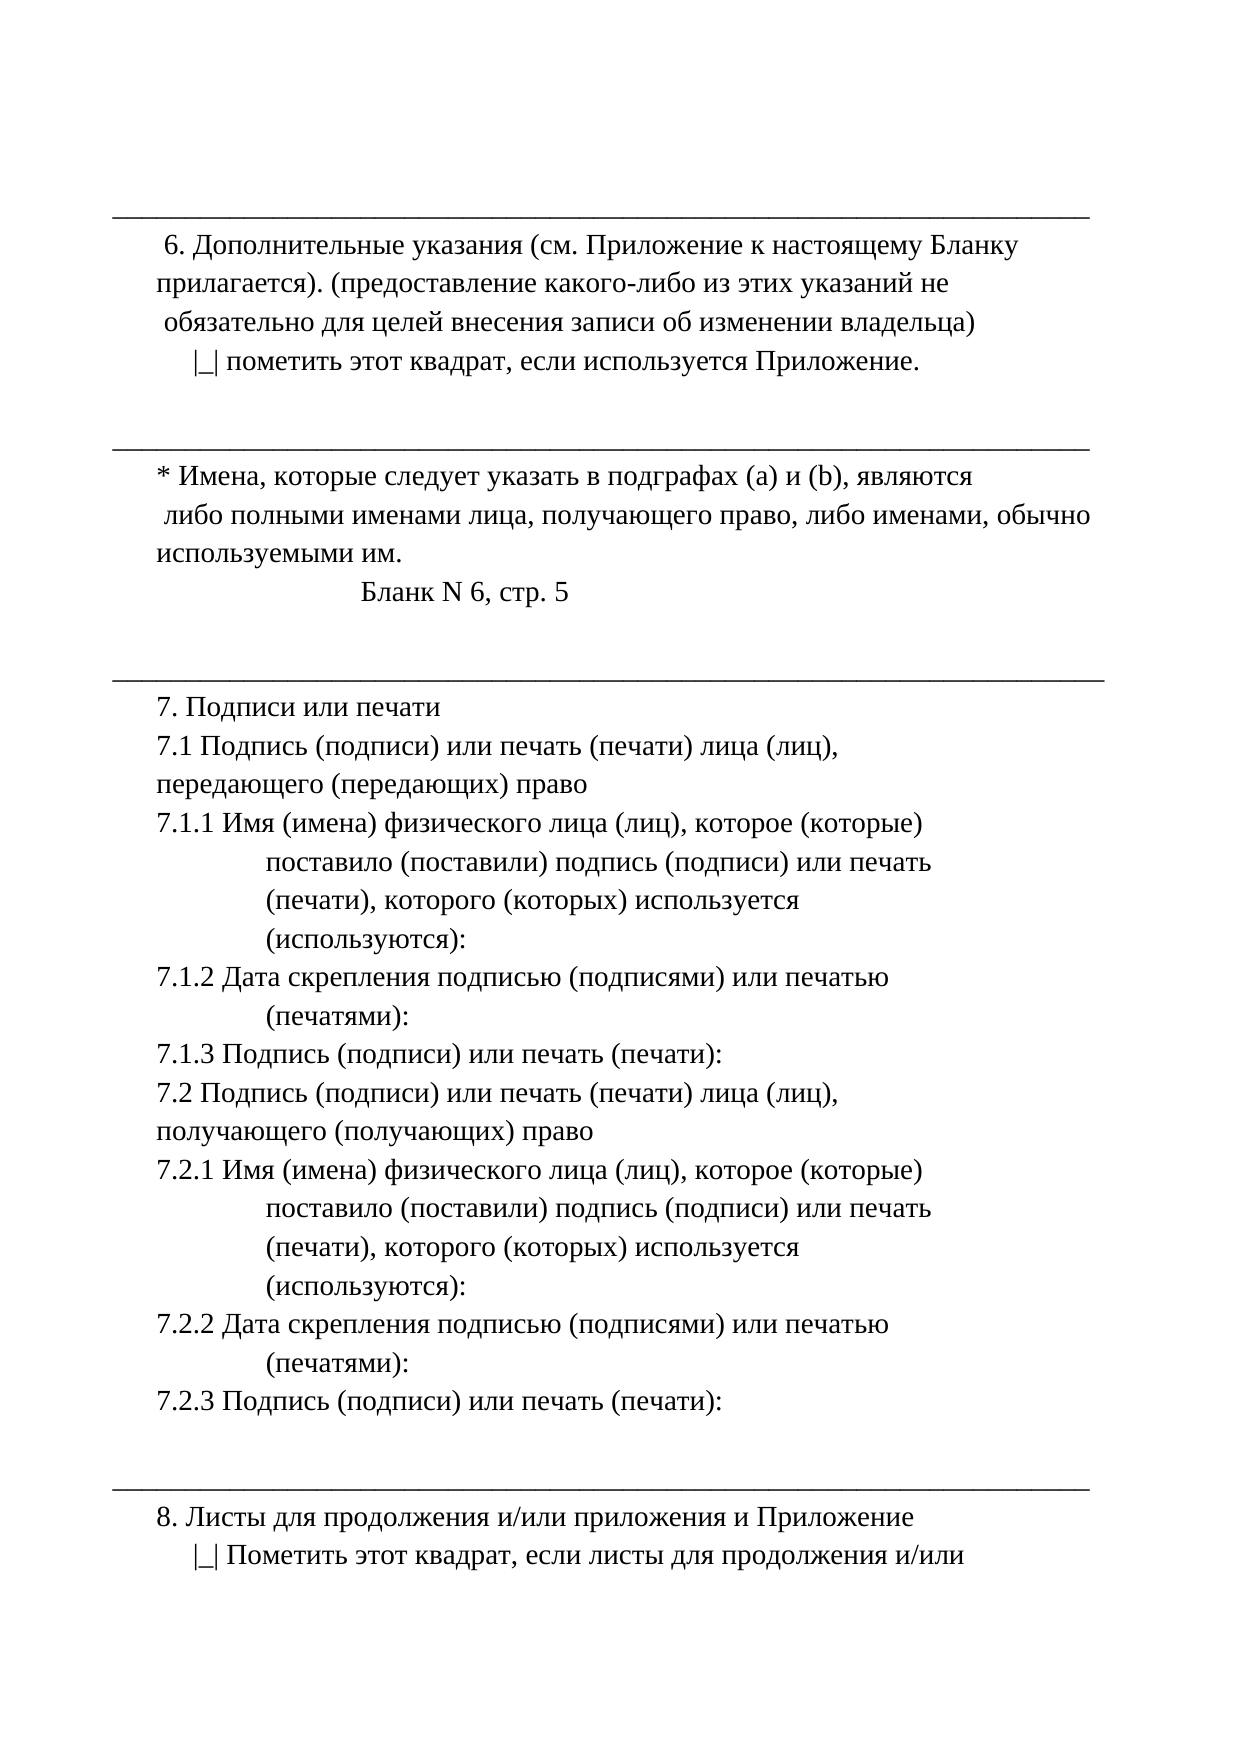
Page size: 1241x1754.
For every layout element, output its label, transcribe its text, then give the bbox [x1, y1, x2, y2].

text (печатями): [112, 1345, 1128, 1378]
text поставило (поставили) подпись (подписи) или печать [112, 844, 1128, 877]
text (печати), которого (которых) используется [112, 1229, 1128, 1263]
text ____________________________________________________________________ [112, 612, 1128, 684]
text 7.2 Подпись (подписи) или печать (печати) лица (лиц), [112, 1075, 1128, 1108]
text (печатями): [112, 998, 1128, 1031]
text либо полными именами лица, получающего право, либо именами, обычно [112, 497, 1128, 530]
text 7.1.3 Подпись (подписи) или печать (печати): [112, 1036, 1128, 1070]
text 7. Подписи или печати [112, 689, 1128, 723]
text передающего (передающих) право [112, 767, 1128, 800]
text обязательно для целей внесения записи об изменении владельца) [112, 304, 1128, 338]
text (используются): [112, 1268, 1128, 1301]
text 8. Листы для продолжения и/или приложения и Приложение [112, 1499, 1128, 1532]
text получающего (получающих) право [112, 1113, 1128, 1147]
text ___________________________________________________________________ [112, 150, 1128, 222]
text 7.2.1 Имя (имена) физического лица (лиц), которое (которые) [112, 1152, 1128, 1186]
text |_| Пометить этот квадрат, если листы для продолжения и/или [112, 1537, 1128, 1571]
text (используются): [112, 921, 1128, 954]
text 6. Дополнительные указания (см. Приложение к настоящему Бланку [112, 227, 1128, 261]
text 7.1.1 Имя (имена) физического лица (лиц), которое (которые) [112, 805, 1128, 839]
text ___________________________________________________________________ [112, 1422, 1128, 1494]
text используемыми им. [112, 535, 1128, 569]
text (печати), которого (которых) используется [112, 882, 1128, 916]
text 7.2.2 Дата скрепления подписью (подписями) или печатью [112, 1306, 1128, 1340]
text ___________________________________________________________________ [112, 381, 1128, 453]
text 7.1.2 Дата скрепления подписью (подписями) или печатью [112, 959, 1128, 993]
text прилагается). (предоставление какого-либо из этих указаний не [112, 266, 1128, 299]
text |_| пометить этот квадрат, если используется Приложение. [112, 343, 1128, 376]
text Бланк N 6, стр. 5 [112, 574, 1128, 607]
text * Имена, которые следует указать в подграфах (а) и (b), являются [112, 458, 1128, 492]
text поставило (поставили) подпись (подписи) или печать [112, 1191, 1128, 1224]
text 7.1 Подпись (подписи) или печать (печати) лица (лиц), [112, 728, 1128, 762]
text 7.2.3 Подпись (подписи) или печать (печати): [112, 1383, 1128, 1417]
